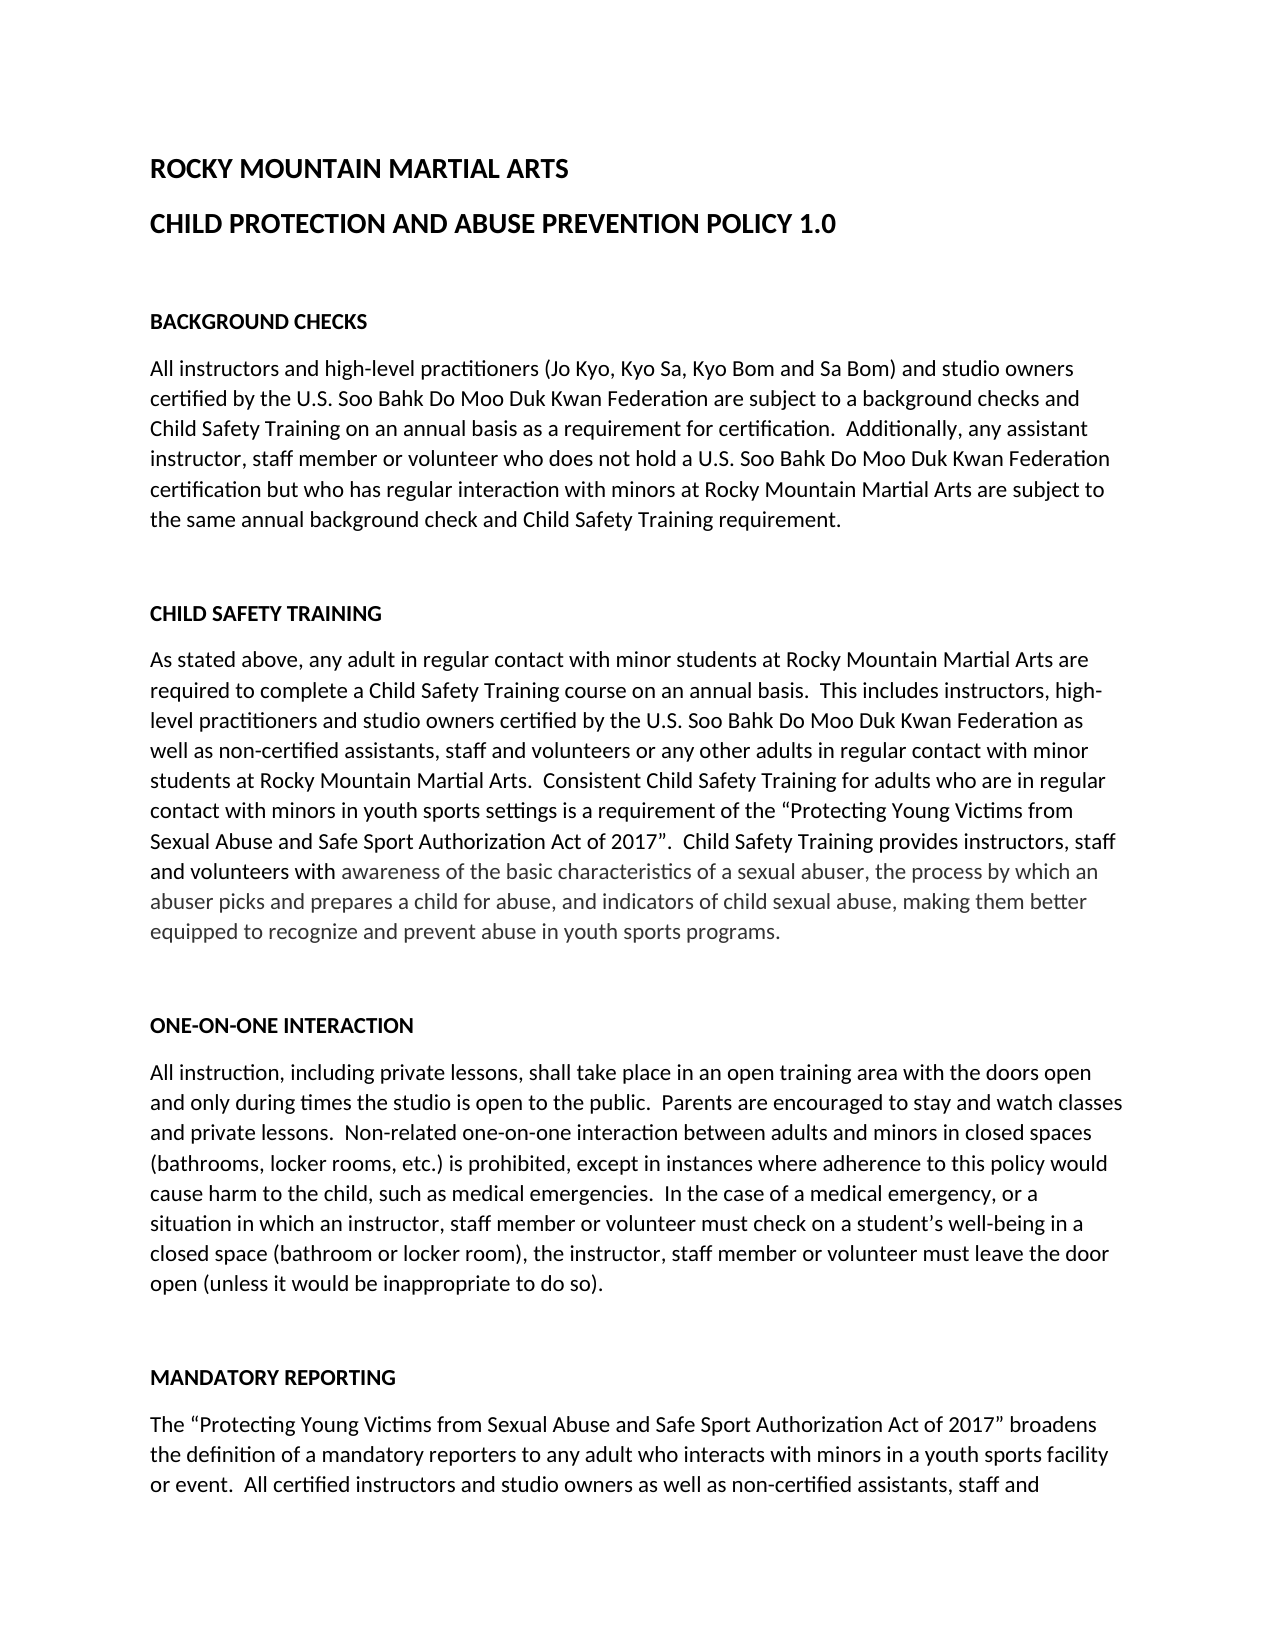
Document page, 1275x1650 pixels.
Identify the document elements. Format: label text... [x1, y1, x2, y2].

text All instructors and high-level practitioners (Jo Kyo, Kyo Sa, Kyo Bom and Sa Bom) and studio owners certified by the U.S. Soo Bahk Do Moo Duk Kwan Federation are subject to a background checks and Child Safety Training on an annual basis as a requirement for certification. Additionally, any assistant instructor, staff member or volunteer who does not hold a U.S. Soo Bahk Do Moo Duk Kwan Federation certification but who has regular interaction with minors at Rocky Mountain Martial Arts are subject to the same annual background check and Child Safety Training requirement. [150, 354, 1125, 533]
text ONE-ON-ONE INTERACTION [150, 1011, 1125, 1039]
text As stated above, any adult in regular contact with minor students at Rocky Mountain Martial Arts are required to complete a Child Safety Training course on an annual basis. This includes instructors, high-level practitioners and studio owners certified by the U.S. Soo Bahk Do Moo Duk Kwan Federation as well as non-certified assistants, staff and volunteers or any other adults in regular contact with minor students at Rocky Mountain Martial Arts. Consistent Child Safety Training for adults who are in regular contact with minors in youth sports settings is a requirement of the “Protecting Young Victims from Sexual Abuse and Safe Sport Authorization Act of 2017”. Child Safety Training provides instructors, staff and volunteers with awareness of the basic characteristics of a sexual abuser, the process by which an abuser picks and prepares a child for abuse, and indicators of child sexual abuse, making them better equipped to recognize and prevent abuse in youth sports programs. [150, 646, 1125, 946]
text MANDATORY REPORTING [150, 1363, 1125, 1391]
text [150, 1410, 1125, 1499]
text BACKGROUND CHECKS [150, 307, 1125, 335]
text CHILD SAFETY TRAINING [150, 599, 1125, 627]
text All instruction, including private lessons, shall take place in an open training area with the doors open and only during times the studio is open to the public. Parents are encouraged to stay and watch classes and private lessons. Non-related one-on-one interaction between adults and minors in closed spaces (bathrooms, locker rooms, etc.) is prohibited, except in instances where adherence to this policy would cause harm to the child, such as medical emergencies. In the case of a medical emergency, or a situation in which an instructor, staff member or volunteer must check on a student’s well-being in a closed space (bathroom or locker room), the instructor, staff member or volunteer must leave the door open (unless it would be inappropriate to do so). [150, 1058, 1125, 1298]
text ROCKY MOUNTAIN MARTIAL ARTS [150, 150, 1125, 186]
text CHILD PROTECTION AND ABUSE PREVENTION POLICY 1.0 [150, 205, 1125, 241]
